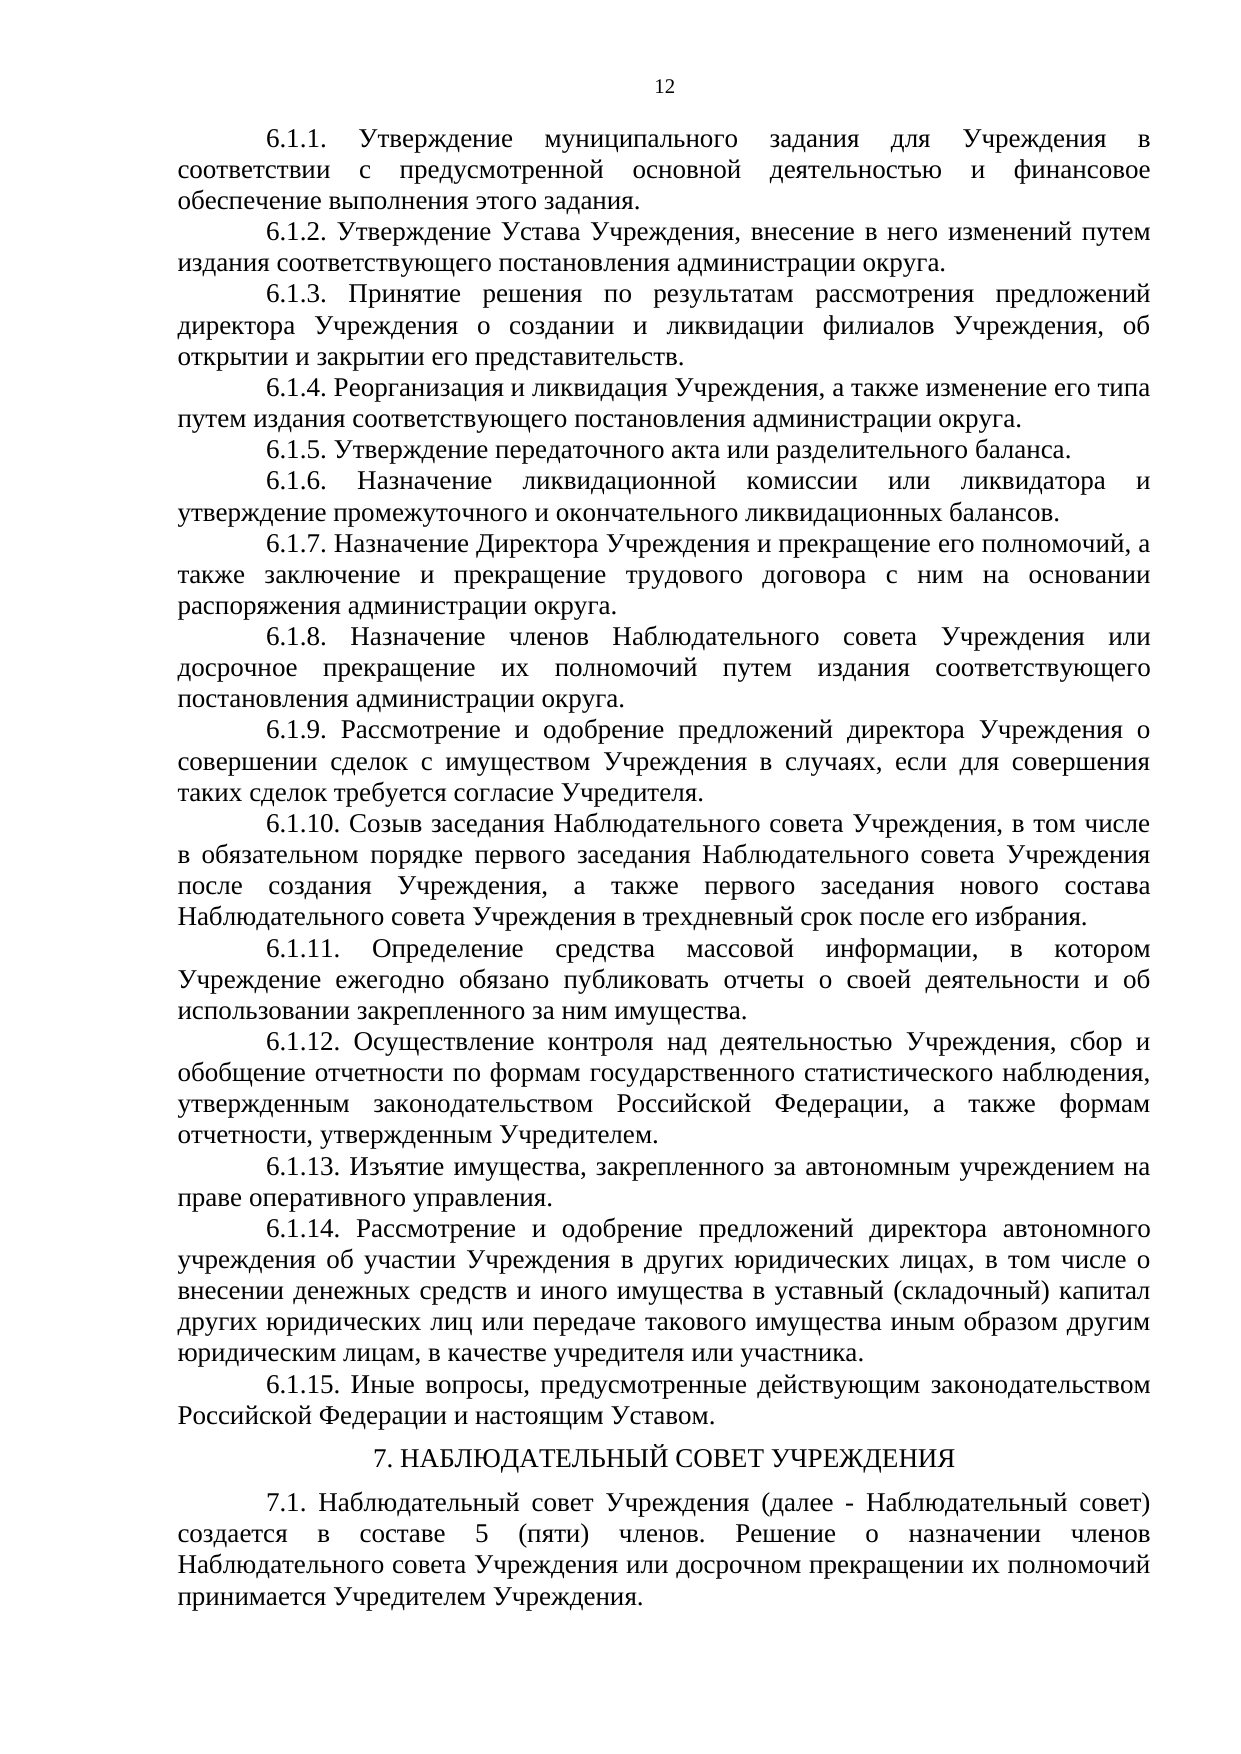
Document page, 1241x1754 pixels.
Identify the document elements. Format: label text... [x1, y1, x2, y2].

text 7. НАБЛЮДАТЕЛЬНЫЙ СОВЕТ УЧРЕЖДЕНИЯ [177, 1442, 1152, 1474]
text 7.1. Наблюдательный совет Учреждения (далее - Наблюдательный совет) создается в составе 5 (пяти) членов. Решение о назначении членов Наблюдательного совета Учреждения или досрочном прекращении их полномочий принимается Учредителем Учреждения. [177, 1486, 1152, 1611]
text 6.1.14. Рассмотрение и одобрение предложений директора автономного учреждения об участии Учреждения в других юридических лицах, в том числе о внесении денежных средств и иного имущества в уставный (складочный) капитал других юридических лиц или передаче такового имущества иным образом другим юридическим лицам, в качестве учредителя или участника. [177, 1212, 1152, 1368]
text 6.1.9. Рассмотрение и одобрение предложений директора Учреждения о совершении сделок с имуществом Учреждения в случаях, если для совершения таких сделок требуется согласие Учредителя. [177, 714, 1152, 807]
text 6.1.10. Созыв заседания Наблюдательного совета Учреждения, в том числе в обязательном порядке первого заседания Наблюдательного совета Учреждения после создания Учреждения, а также первого заседания нового состава Наблюдательного совета Учреждения в трехдневный срок после его избрания. [177, 807, 1152, 932]
text 6.1.11. Определение средства массовой информации, в котором Учреждение ежегодно обязано публиковать отчеты о своей деятельности и об использовании закрепленного за ним имущества. [177, 932, 1152, 1025]
text 6.1.4. Реорганизация и ликвидация Учреждения, а также изменение его типа путем издания соответствующего постановления администрации округа. [177, 371, 1152, 433]
text 6.1.7. Назначение Директора Учреждения и прекращение его полномочий, а также заключение и прекращение трудового договора с ним на основании распоряжения администрации округа. [177, 527, 1152, 620]
text 6.1.12. Осуществление контроля над деятельностью Учреждения, сбор и обобщение отчетности по формам государственного статистического наблюдения, утвержденным законодательством Российской Федерации, а также формам отчетности, утвержденным Учредителем. [177, 1025, 1152, 1150]
text 6.1.1. Утверждение муниципального задания для Учреждения в соответствии с предусмотренной основной деятельностью и финансовое обеспечение выполнения этого задания. [177, 122, 1152, 215]
text 6.1.6. Назначение ликвидационной комиссии или ликвидатора и утверждение промежуточного и окончательного ликвидационных балансов. [177, 464, 1152, 527]
text 6.1.8. Назначение членов Наблюдательного совета Учреждения или досрочное прекращение их полномочий путем издания соответствующего постановления администрации округа. [177, 620, 1152, 714]
text 6.1.13. Изъятие имущества, закрепленного за автономным учреждением на праве оперативного управления. [177, 1150, 1152, 1212]
text 6.1.15. Иные вопросы, предусмотренные действующим законодательством Российской Федерации и настоящим Уставом. [177, 1368, 1152, 1430]
text 6.1.3. Принятие решения по результатам рассмотрения предложений директора Учреждения о создании и ликвидации филиалов Учреждения, об открытии и закрытии его представительств. [177, 278, 1152, 371]
text 6.1.5. Утверждение передаточного акта или разделительного баланса. [177, 433, 1152, 464]
text 6.1.2. Утверждение Устава Учреждения, внесение в него изменений путем издания соответствующего постановления администрации округа. [177, 215, 1152, 278]
